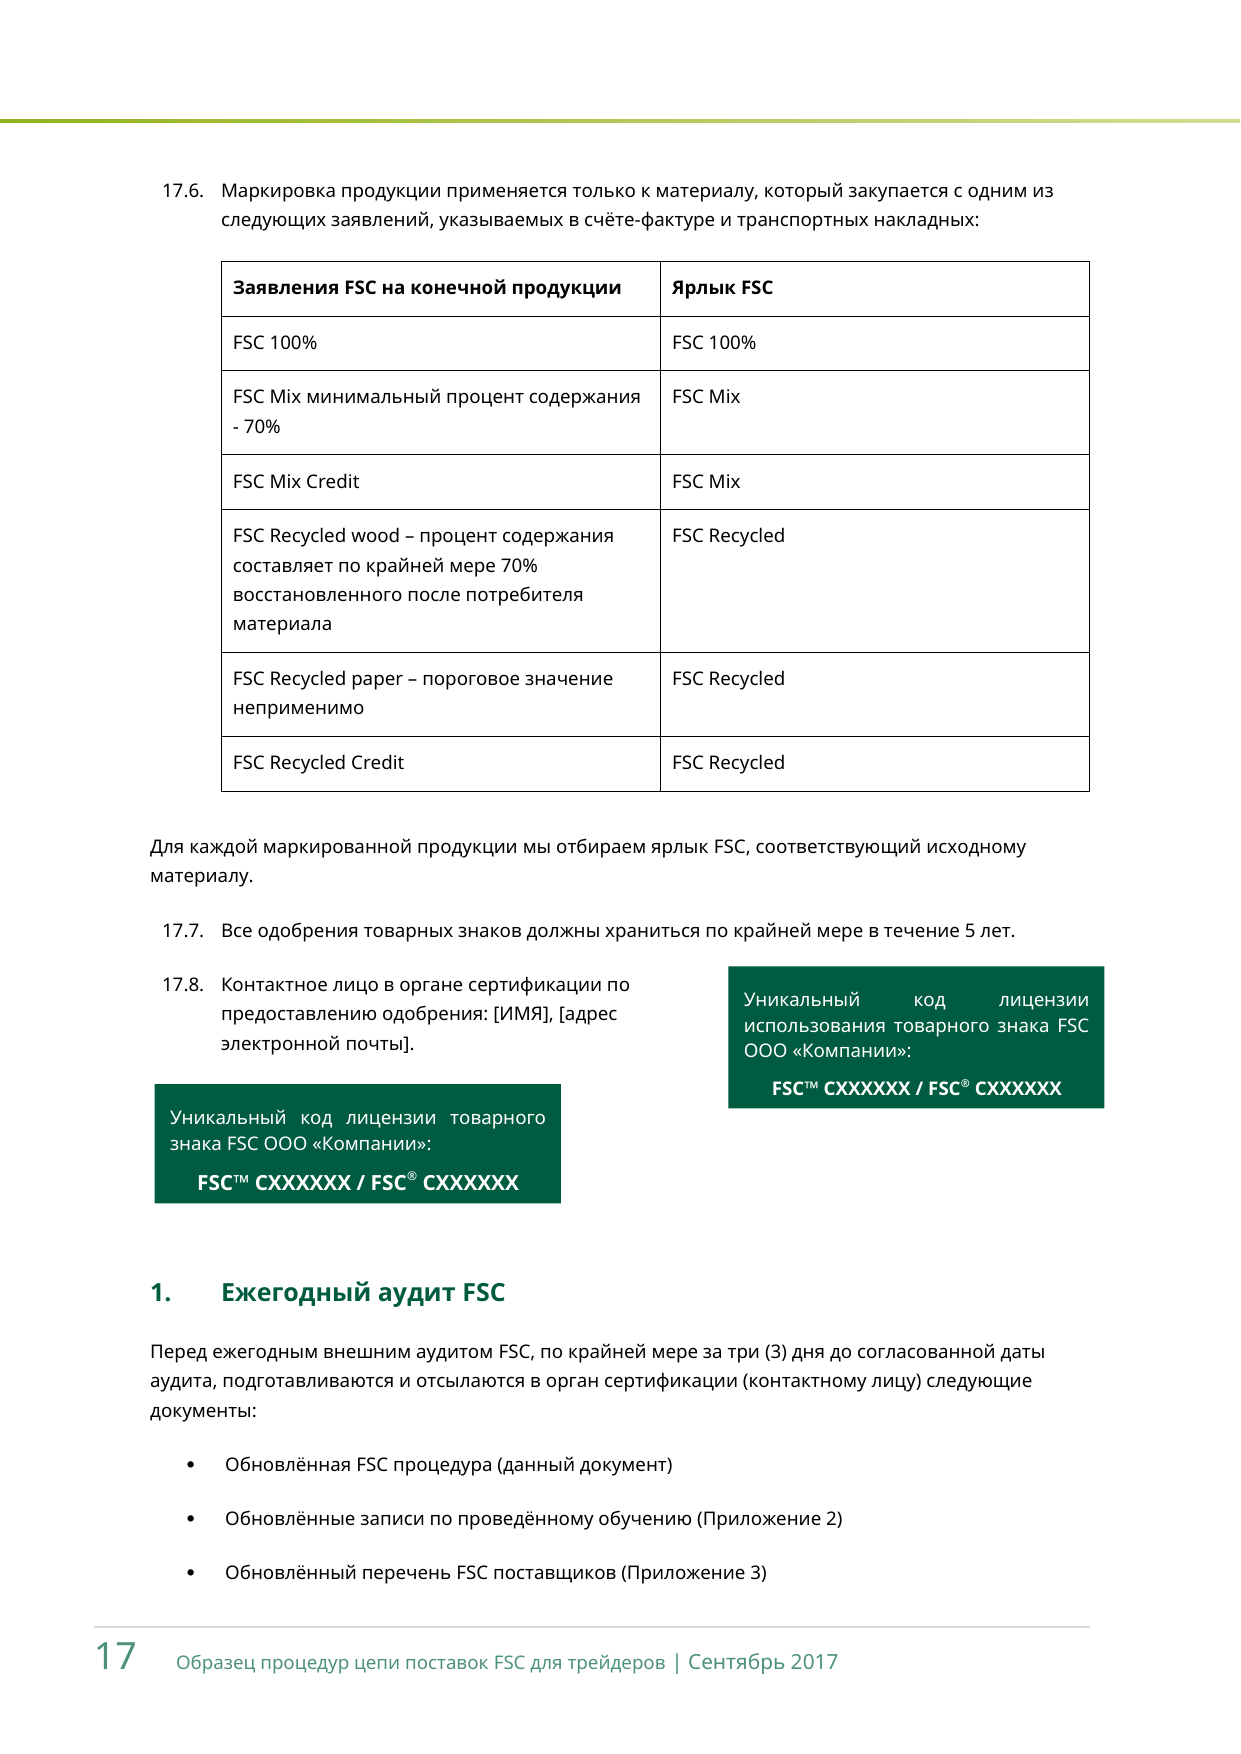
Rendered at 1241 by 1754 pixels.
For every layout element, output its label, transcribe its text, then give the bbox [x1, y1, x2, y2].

list Обновлённый перечень FSC поставщиков (Приложение 3) [187, 1560, 1090, 1585]
list Обновлённая FSC процедура (данный документ) [187, 1451, 1090, 1477]
table_cell FSC 100% [222, 317, 660, 370]
list Маркировка продукции применяется только к материалу, который закупается с одним из следующих заявлений, указываемых в счёте-фактуре и транспортных накладных: [162, 177, 1090, 232]
table_cell FSC Recycled [661, 510, 1089, 652]
table_cell FSC Recycled [661, 737, 1089, 791]
table_cell FSC Recycled wood – процент содержания составляет по крайней мере 70% восстановленного после потребителя материала [222, 510, 660, 652]
text Перед ежегодным внешним аудитом FSC, по крайней мере за три (3) дня до согласованной даты аудита, подготавливаются и отсылаются в орган сертификации (контактному лицу) следующие документы: [150, 1338, 1090, 1422]
table_header Заявления FSC на конечной продукции [222, 262, 660, 316]
table_cell FSC Mix Credit [222, 455, 660, 509]
table_cell FSC Recycled paper – пороговое значение неприменимо [222, 653, 660, 736]
table_cell FSC Mix [661, 371, 1089, 454]
list Ежегодный аудит FSC [150, 1274, 1090, 1308]
table_cell FSC Mix минимальный процент содержания - 70% [222, 371, 660, 454]
table_cell FSC 100% [661, 317, 1089, 370]
list Все одобрения товарных знаков должны храниться по крайней мере в течение 5 лет. [162, 917, 1090, 942]
table_header Ярлык FSC [661, 262, 1089, 316]
list Обновлённые записи по проведённому обучению (Приложение 2) [187, 1505, 1090, 1531]
table_cell FSC Recycled [661, 653, 1089, 736]
list Контактное лицо в органе сертификации по предоставлению одобрения: [ИМЯ], [адрес электронной почты]. [162, 971, 728, 1055]
text Для каждой маркированной продукции мы отбираем ярлык FSC, соответствующий исходному материалу. [150, 804, 1090, 888]
table_cell FSC Mix [661, 455, 1089, 509]
table_cell FSC Recycled Credit [222, 737, 660, 791]
